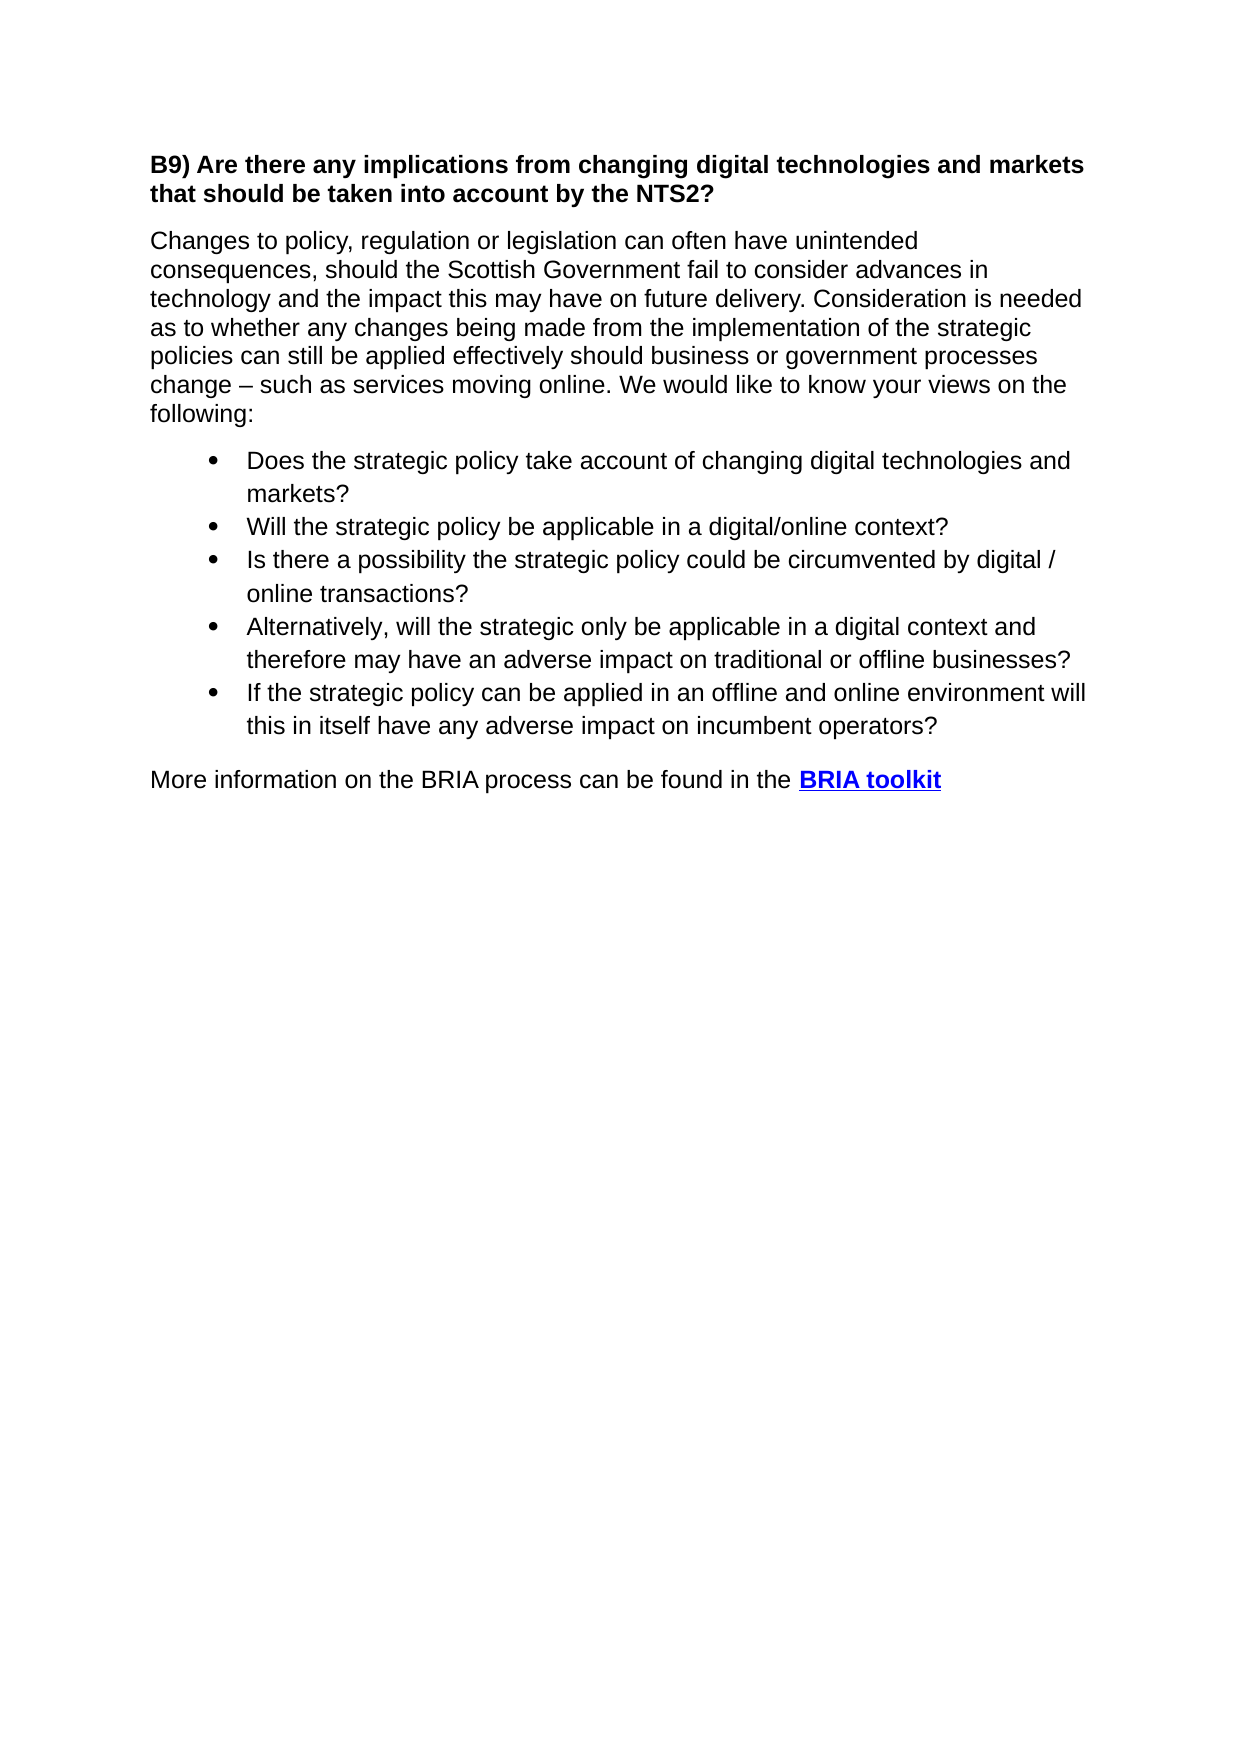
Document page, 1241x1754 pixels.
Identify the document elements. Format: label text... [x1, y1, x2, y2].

list Will the strategic policy be applicable in a digital/online context? [209, 512, 1090, 541]
text Changes to policy, regulation or legislation can often have unintended consequences, should the Scottish Government fail to consider advances in technology and the impact this may have on future delivery. Consideration is needed as to whether any changes being made from the implementation of the strategic policies can still be applied effectively should business or government processes change – such as services moving online. We would like to know your views on the following: [150, 226, 1090, 427]
list Is there a possibility the strategic policy could be circumvented by digital / online transactions? [209, 546, 1090, 607]
list Alternatively, will the strategic only be applicable in a digital context and therefore may have an adverse impact on traditional or offline businesses? [209, 612, 1090, 673]
list Does the strategic policy take account of changing digital technologies and markets? [209, 446, 1090, 508]
text B9) Are there any implications from changing digital technologies and markets that should be taken into account by the NTS2? [150, 150, 1090, 207]
text More information on the BRIA process can be found in the BRIA toolkit [150, 765, 1090, 793]
list If the strategic policy can be applied in an offline and online environment will this in itself have any adverse impact on incumbent operators? [209, 678, 1090, 740]
